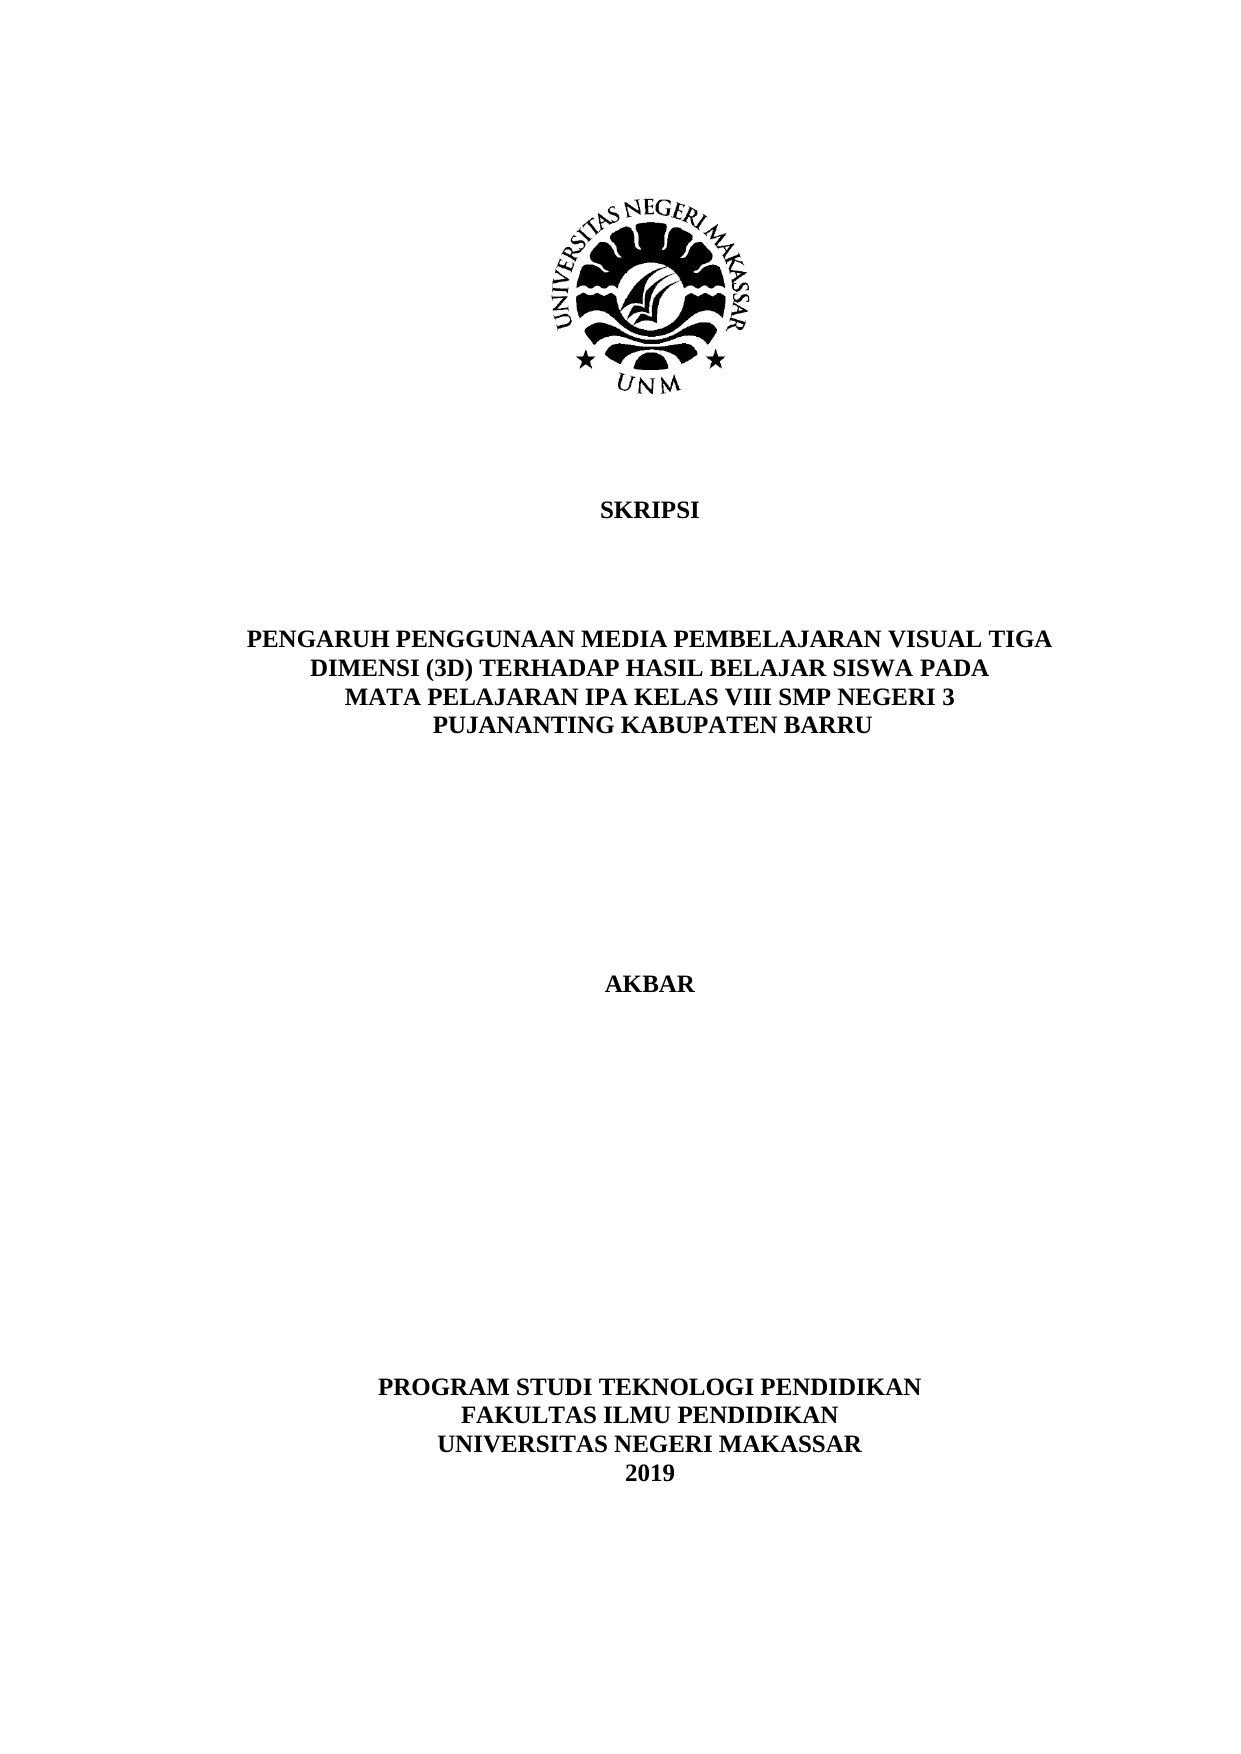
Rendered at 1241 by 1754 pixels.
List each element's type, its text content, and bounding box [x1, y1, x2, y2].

text 2019 [236, 1458, 1063, 1487]
text MATA PELAJARAN IPA KELAS VIII SMP NEGERI 3 [236, 682, 1063, 711]
text SKRIPSI [236, 495, 1063, 524]
text PROGRAM STUDI TEKNOLOGI PENDIDIKAN [236, 1372, 1063, 1401]
text UNIVERSITAS NEGERI MAKASSAR [236, 1429, 1063, 1458]
text AKBAR [236, 969, 1063, 998]
text FAKULTAS ILMU PENDIDIKAN [236, 1401, 1063, 1429]
picture [542, 187, 755, 400]
text PUJANANTING KABUPATEN BARRU [236, 711, 1063, 739]
text PENGARUH PENGGUNAAN MEDIA PEMBELAJARAN VISUAL TIGA DIMENSI (3D) TERHADAP HASIL BELAJAR SISWA PADA [236, 624, 1063, 682]
